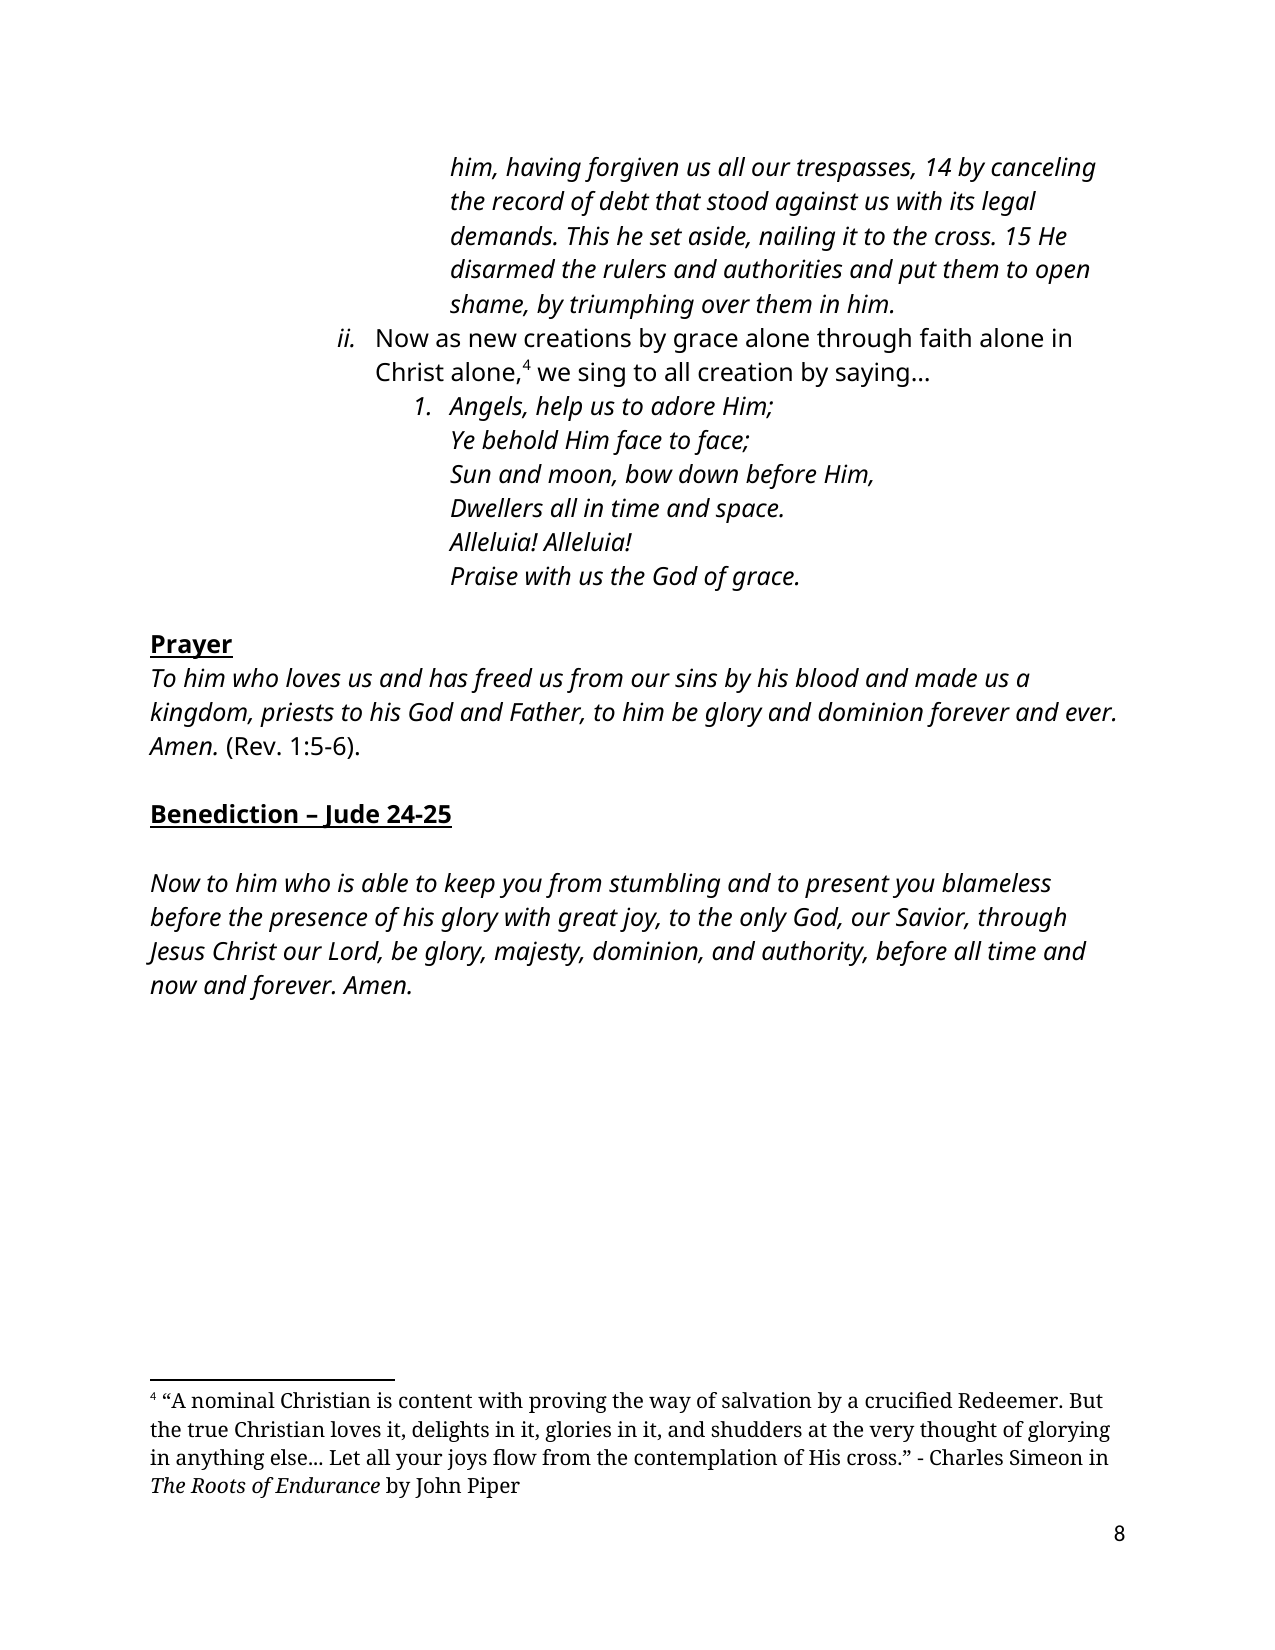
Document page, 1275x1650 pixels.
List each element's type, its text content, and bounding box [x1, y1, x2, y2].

list Now as new creations by grace alone through faith alone in Christ alone, we sing to all creation by saying… [356, 320, 1125, 388]
text Alleluia! Alleluia! [450, 525, 1125, 559]
text Praise with us the God of grace. [450, 559, 1125, 593]
text Ye behold Him face to face; [450, 422, 1125, 457]
text Sun and moon, bow down before Him, [450, 457, 1125, 491]
list Angels, help us to adore Him; [412, 388, 1125, 422]
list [412, 150, 1125, 320]
text Now to him who is able to keep you from stumbling and to present you blameless before the presence of his glory with great joy, to the only God, our Savior, through Jesus Christ our Lord, be glory, majesty, dominion, and authority, before all time and now and forever. Amen. [150, 865, 1125, 1002]
text To him who loves us and has freed us from our sins by his blood and made us a kingdom, priests to his God and Father, to him be glory and dominion forever and ever. Amen. (Rev. 1:5-6). [150, 661, 1125, 763]
text Benediction – Jude 24-25 [150, 797, 1125, 831]
text Prayer [150, 627, 1125, 661]
text Dwellers all in time and space. [450, 491, 1125, 525]
